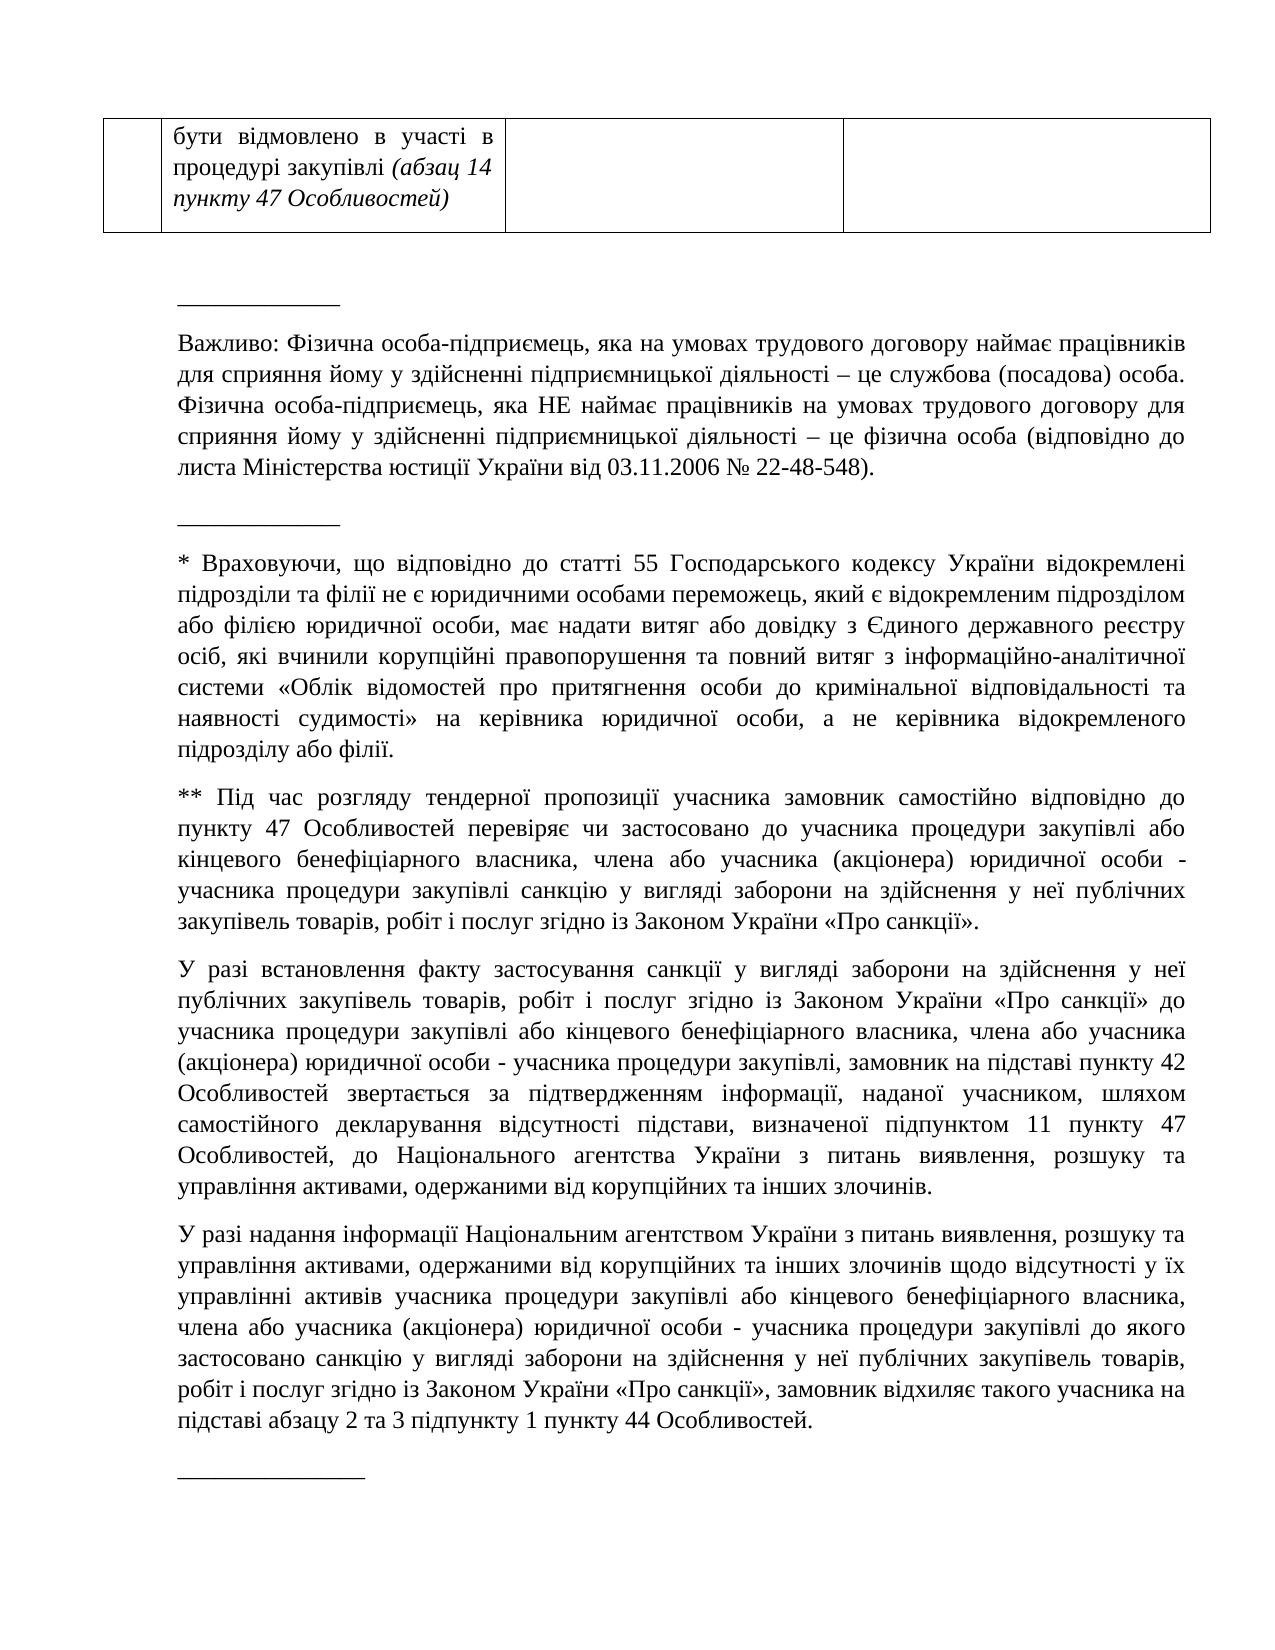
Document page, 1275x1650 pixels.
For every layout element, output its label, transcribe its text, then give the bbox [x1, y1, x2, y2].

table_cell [162, 119, 505, 232]
text ** Під час розгляду тендерної пропозиції учасника замовник самостійно відповідно до пункту 47 Особливостей перевіряє чи застосовано до учасника процедури закупівлі або кінцевого бенефіціарного власника, члена або учасника (акціонера) юридичної особи - учасника процедури закупівлі санкцію у вигляді заборони на здійснення у неї публічних закупівель товарів, робіт і послуг згідно із Законом України «Про санкції». [177, 782, 1186, 935]
text Важливо: Фізична особа-підприємець, яка на умовах трудового договору наймає працівників для сприяння йому у здійсненні підприємницької діяльності – це службова (посадова) особа. Фізична особа-підприємець, яка НЕ наймає працівників на умовах трудового договору для сприяння йому у здійсненні підприємницької діяльності – це фізична особа (відповідно до листа Міністерства юстиції України від 03.11.2006 № 22-48-548). [177, 328, 1186, 481]
text _____________ [177, 281, 1186, 309]
text _______________ [177, 1453, 1186, 1481]
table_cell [844, 119, 1210, 232]
text _____________ [177, 500, 1186, 529]
text * Враховуючи, що відповідно до статті 55 Господарського кодексу України відокремлені підрозділи та філії не є юридичними особами переможець, який є відокремленим підрозділом або філією юридичної особи, має надати витяг або довідку з Єдиного державного реєстру осіб, які вчинили корупційні правопорушення та повний витяг з інформаційно-аналітичної системи «Облік відомостей про притягнення особи до кримінальної відповідальності та наявності судимості» на керівника юридичної особи, а не керівника відокремленого підрозділу або філії. [177, 548, 1186, 763]
table_cell 13 [104, 119, 161, 232]
text У разі встановлення факту застосування санкції у вигляді заборони на здійснення у неї публічних закупівель товарів, робіт і послуг згідно із Законом України «Про санкції» до учасника процедури закупівлі або кінцевого бенефіціарного власника, члена або учасника (акціонера) юридичної особи - учасника процедури закупівлі, замовник на підставі пункту 42 Особливостей звертається за підтвердженням інформації, наданої учасником, шляхом самостійного декларування відсутності підстави, визначеної підпунктом 11 пункту 47 Особливостей, до Національного агентства України з питань виявлення, розшуку та управління активами, одержаними від корупційних та інших злочинів. [177, 954, 1186, 1200]
text У разі надання інформації Національним агентством України з питань виявлення, розшуку та управління активами, одержаними від корупційних та інших злочинів щодо відсутності у їх управлінні активів учасника процедури закупівлі або кінцевого бенефіціарного власника, члена або учасника (акціонера) юридичної особи - учасника процедури закупівлі до якого застосовано санкцію у вигляді заборони на здійснення у неї публічних закупівель товарів, робіт і послуг згідно із Законом України «Про санкції», замовник відхиляє такого учасника на підставі абзацу 2 та 3 підпункту 1 пункту 44 Особливостей. [177, 1219, 1186, 1434]
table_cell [506, 119, 843, 232]
